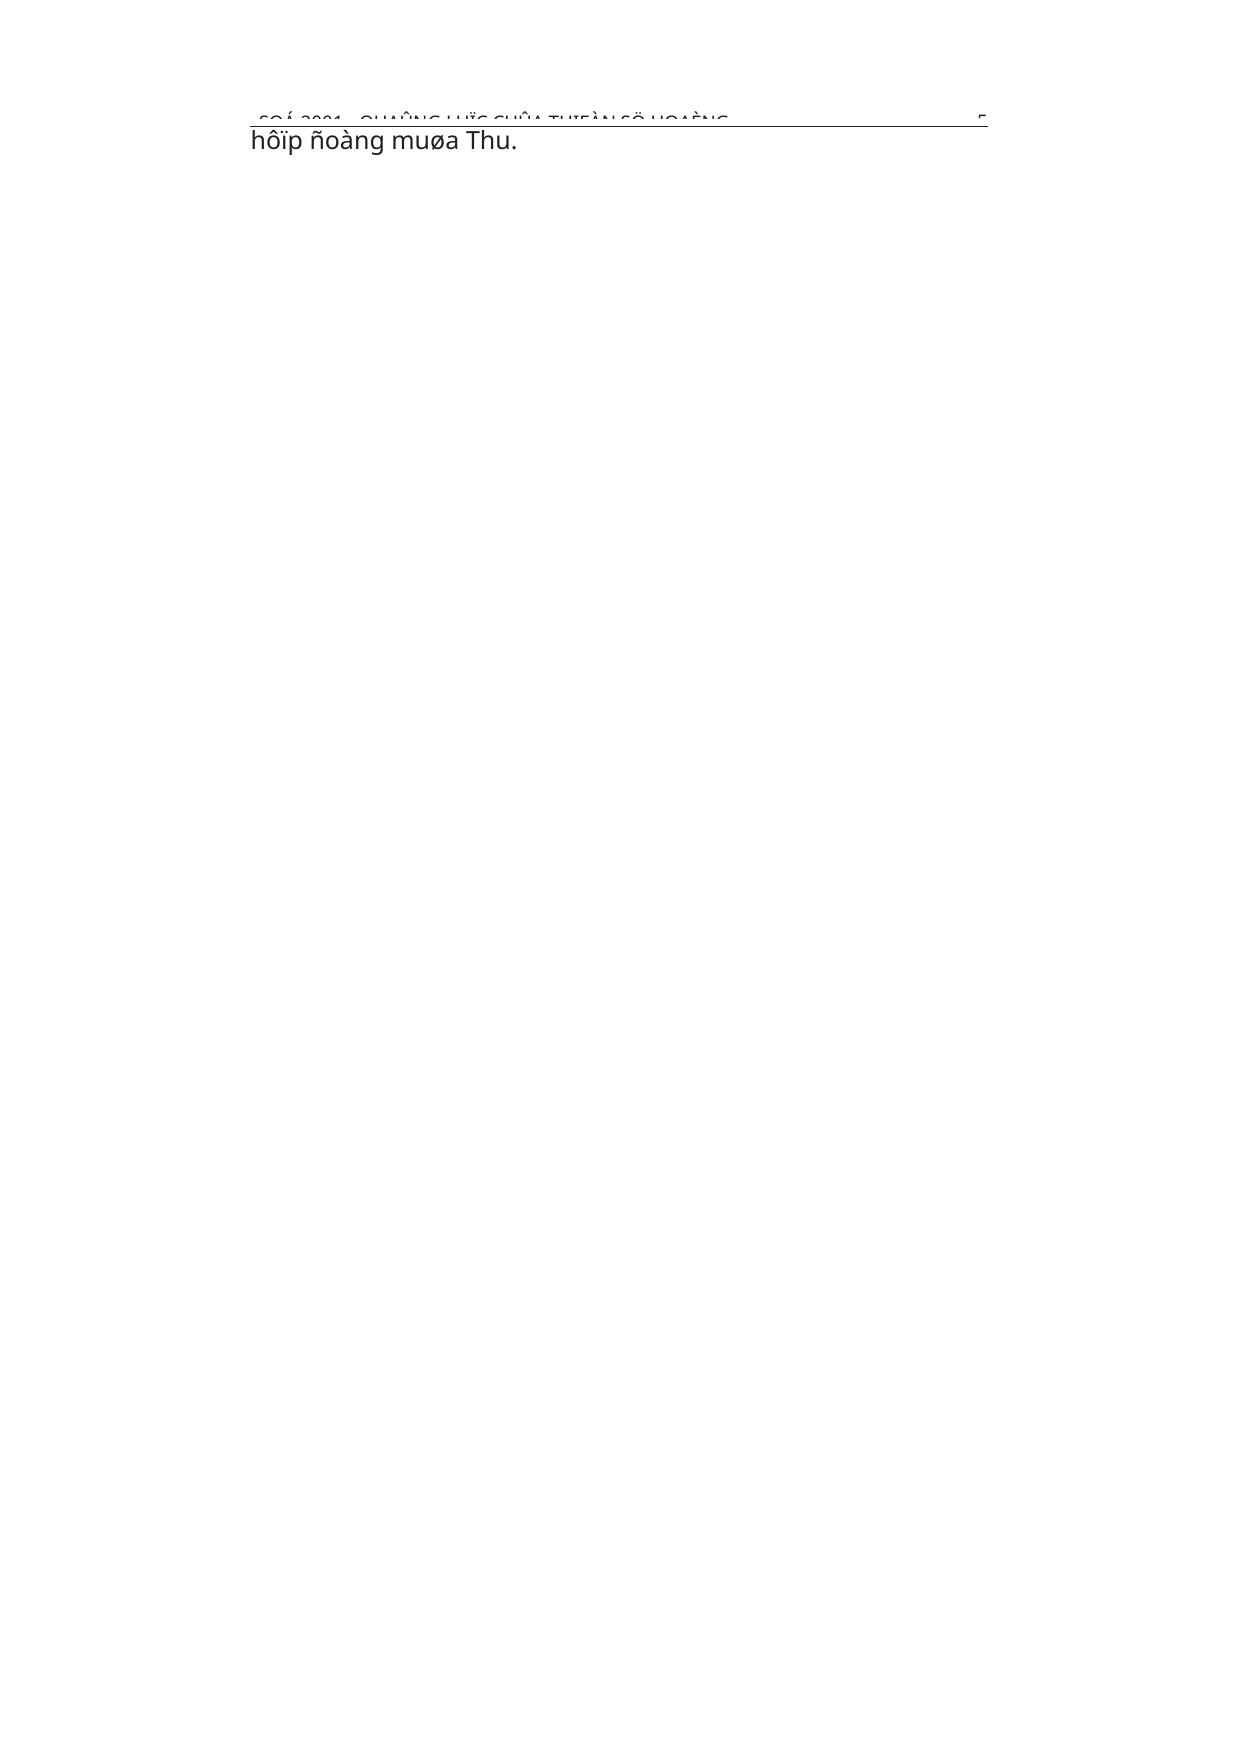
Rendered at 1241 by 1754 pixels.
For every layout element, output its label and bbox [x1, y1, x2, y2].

text [250, 125, 990, 156]
